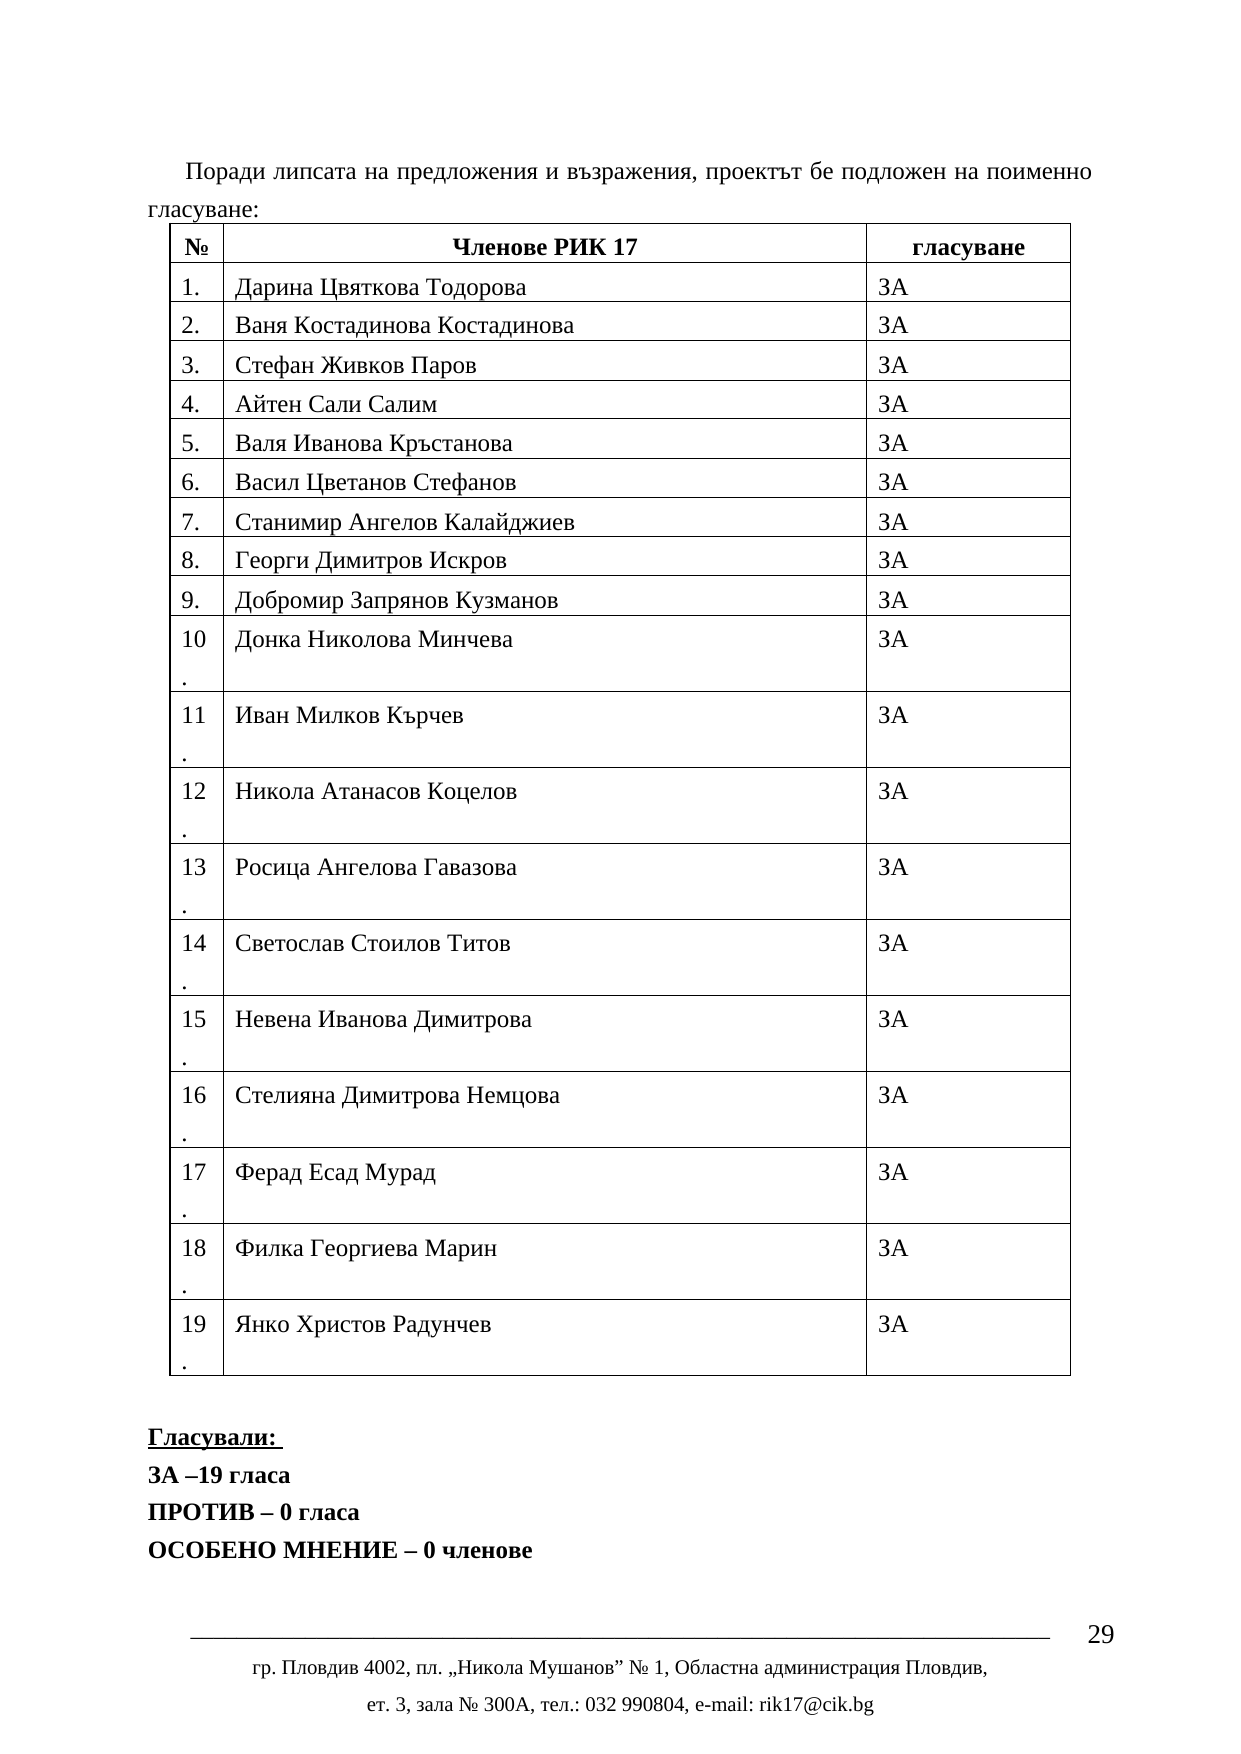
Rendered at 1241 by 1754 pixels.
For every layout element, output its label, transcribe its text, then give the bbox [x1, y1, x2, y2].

table_cell Добромир Запрянов Кузманов [224, 576, 866, 614]
table_header гласуване [867, 224, 1070, 262]
table_cell 15. [171, 996, 223, 1071]
table_cell ЗА [867, 263, 1070, 301]
table_header № [171, 224, 223, 262]
table_cell ЗА [867, 844, 1070, 919]
table_cell ЗА [867, 1148, 1070, 1223]
table_cell Васил Цветанов Стефанов [224, 459, 866, 497]
table_cell Иван Милков Кърчев [224, 692, 866, 767]
table_cell 16. [171, 1072, 223, 1147]
table_cell ЗА [867, 768, 1070, 843]
table_cell Ваня Костадинова Костадинова [224, 302, 866, 340]
text ОСОБЕНО МНЕНИЕ – 0 членове [148, 1526, 1093, 1563]
table_cell ЗА [867, 1072, 1070, 1147]
table_cell ЗА [867, 459, 1070, 497]
table_cell Росица Ангелова Гавазова [224, 844, 866, 919]
table_cell 19. [171, 1300, 223, 1375]
table_cell 6. [171, 459, 223, 497]
table_cell 5. [171, 419, 223, 458]
table_cell ЗА [867, 341, 1070, 379]
table_cell 10. [171, 616, 223, 691]
table_cell 1. [171, 263, 223, 301]
text ЗА –19 гласа [148, 1451, 1093, 1488]
table_cell Ферад Есад Мурад [224, 1148, 866, 1223]
table_cell Стелияна Димитрова Немцова [224, 1072, 866, 1147]
table_cell ЗА [867, 920, 1070, 995]
table_cell ЗА [867, 498, 1070, 536]
table_cell Филка Георгиева Марин [224, 1224, 866, 1299]
table_cell 8. [171, 537, 223, 575]
table_cell Светослав Стоилов Титов [224, 920, 866, 995]
table_cell ЗА [867, 537, 1070, 575]
table_cell Айтен Сали Салим [224, 381, 866, 418]
text Поради липсата на предложения и възражения, проектът бе подложен на поименно гласуване: [148, 148, 1093, 223]
table_cell ЗА [867, 381, 1070, 418]
table_cell ЗА [867, 616, 1070, 691]
table_cell Валя Иванова Кръстанова [224, 419, 866, 458]
table_cell Стефан Живков Паров [224, 341, 866, 379]
table_cell 12. [171, 768, 223, 843]
table_cell 7. [171, 498, 223, 536]
table_cell ЗА [867, 996, 1070, 1071]
table_cell 9. [171, 576, 223, 614]
table_cell Георги Димитров Искров [224, 537, 866, 575]
table_cell Невена Иванова Димитрова [224, 996, 866, 1071]
table_header Членове РИК 17 [224, 224, 866, 262]
table_cell 18. [171, 1224, 223, 1299]
table_cell 11. [171, 692, 223, 767]
table_cell Янко Христов Радунчев [224, 1300, 866, 1375]
table_cell 4. [171, 381, 223, 418]
table_cell ЗА [867, 302, 1070, 340]
table_cell 14. [171, 920, 223, 995]
table_cell Донка Николова Минчева [224, 616, 866, 691]
table_cell ЗА [867, 419, 1070, 458]
table_cell 2. [171, 302, 223, 340]
table_cell Никола Атанасов Коцелов [224, 768, 866, 843]
table_cell 13. [171, 844, 223, 919]
table_cell Дарина Цвяткова Тодорова [224, 263, 866, 301]
table_cell Станимир Ангелов Калайджиев [224, 498, 866, 536]
table_cell ЗА [867, 1300, 1070, 1375]
text Гласували: [148, 1413, 1093, 1451]
table_cell ЗА [867, 692, 1070, 767]
table_cell ЗА [867, 576, 1070, 614]
table_cell ЗА [867, 1224, 1070, 1299]
table_cell 3. [171, 341, 223, 379]
table_cell 17. [171, 1148, 223, 1223]
text ПРОТИВ – 0 гласа [148, 1488, 1093, 1526]
